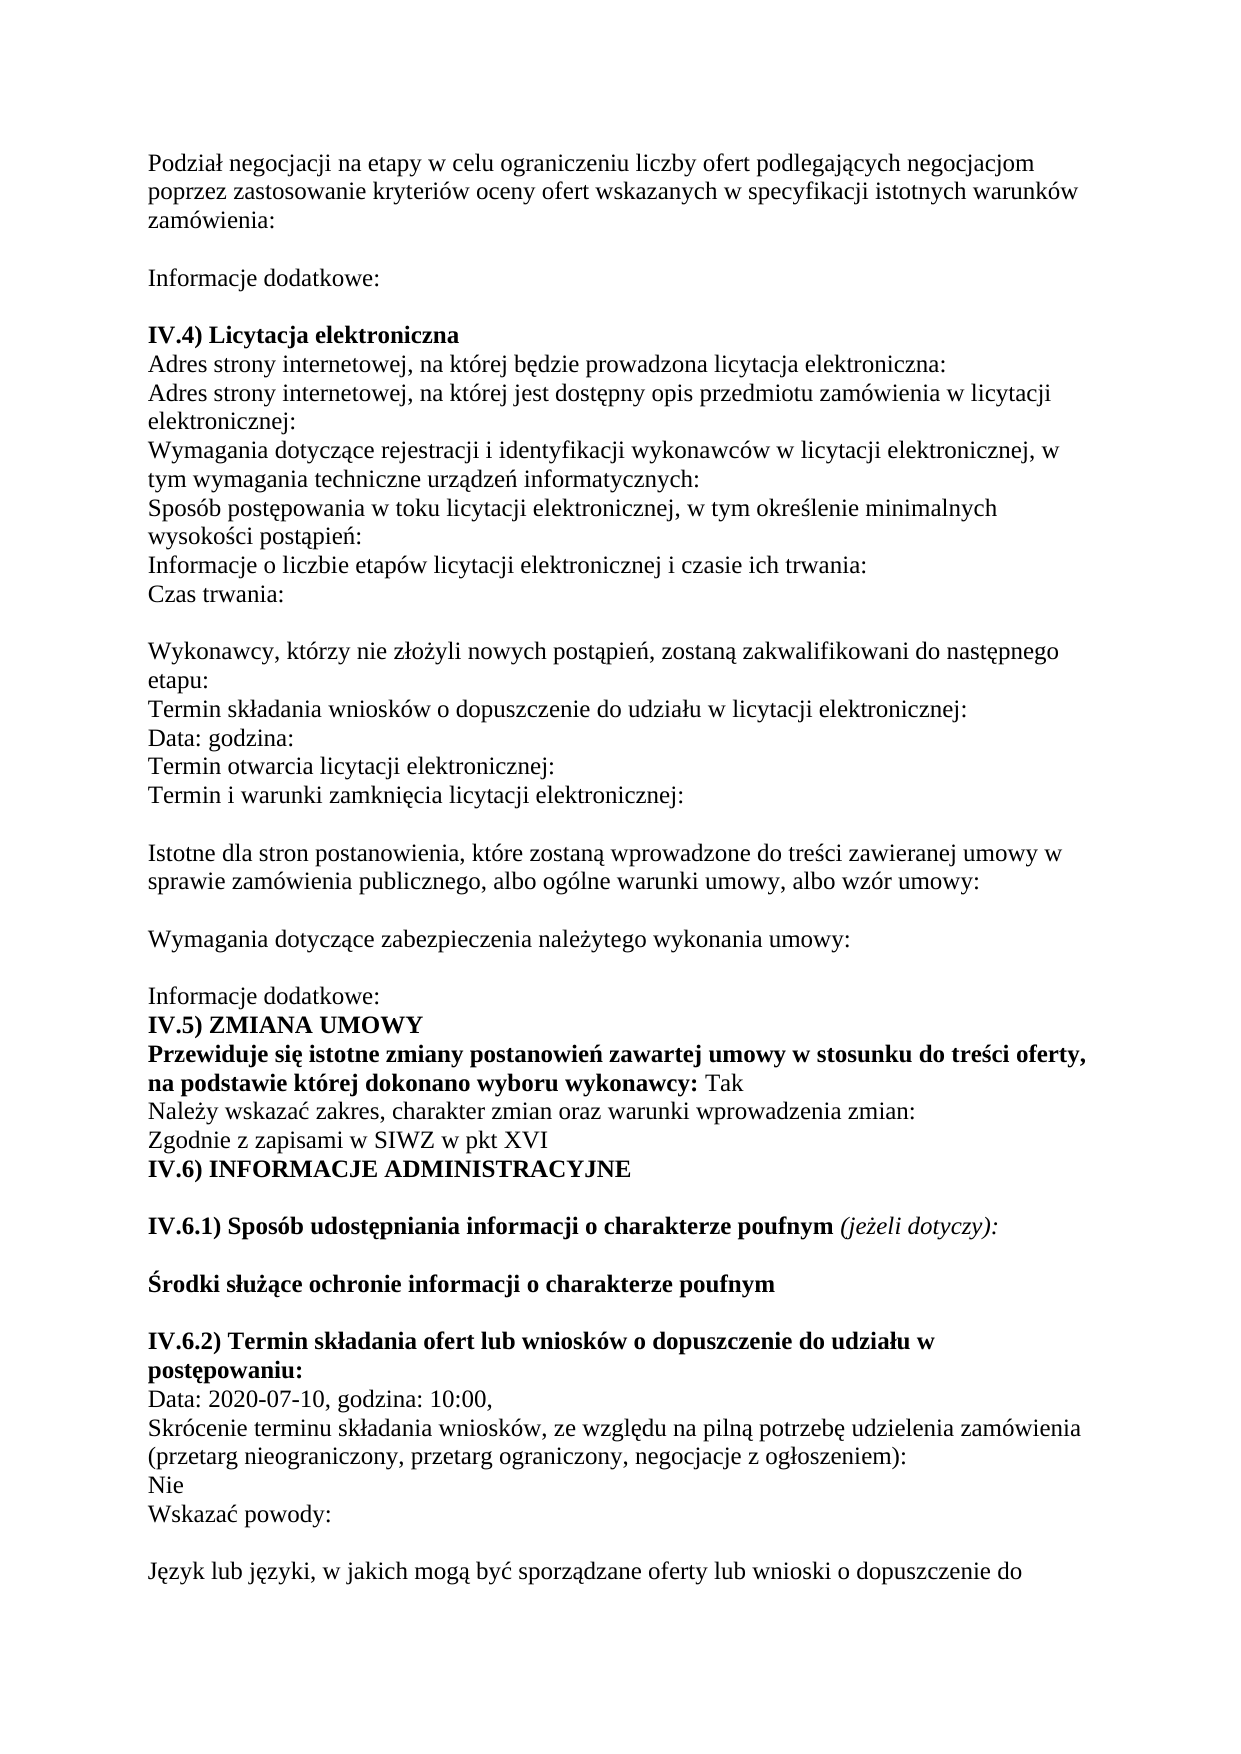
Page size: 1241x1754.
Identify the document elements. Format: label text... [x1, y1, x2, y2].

text Wymagania dotyczące rejestracji i identyfikacji wykonawców w licytacji elektronicznej, w tym wymagania techniczne urządzeń informatycznych: [148, 435, 1093, 493]
text Istotne dla stron postanowienia, które zostaną wprowadzone do treści zawieranej umowy w sprawie zamówienia publicznego, albo ogólne warunki umowy, albo wzór umowy: [148, 809, 1093, 895]
text Informacje o liczbie etapów licytacji elektronicznej i czasie ich trwania: [148, 550, 1093, 579]
text Termin i warunki zamknięcia licytacji elektronicznej: [148, 780, 1093, 809]
text Wymagania dotyczące zabezpieczenia należytego wykonania umowy: [148, 895, 1093, 953]
text Termin składania wniosków o dopuszczenie do udziału w licytacji elektronicznej: Data: godzina: Termin otwarcia licytacji elektronicznej: [148, 694, 1093, 780]
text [148, 148, 1093, 378]
text Informacje dodatkowe: [148, 953, 1093, 1010]
text Sposób postępowania w toku licytacji elektronicznej, w tym określenie minimalnych wysokości postąpień: [148, 493, 1093, 550]
text Adres strony internetowej, na której jest dostępny opis przedmiotu zamówienia w licytacji elektronicznej: [148, 378, 1093, 435]
text Czas trwania: Wykonawcy, którzy nie złożyli nowych postąpień, zostaną zakwalifikowani do następnego etapu: [148, 579, 1093, 694]
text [148, 1010, 1093, 1585]
